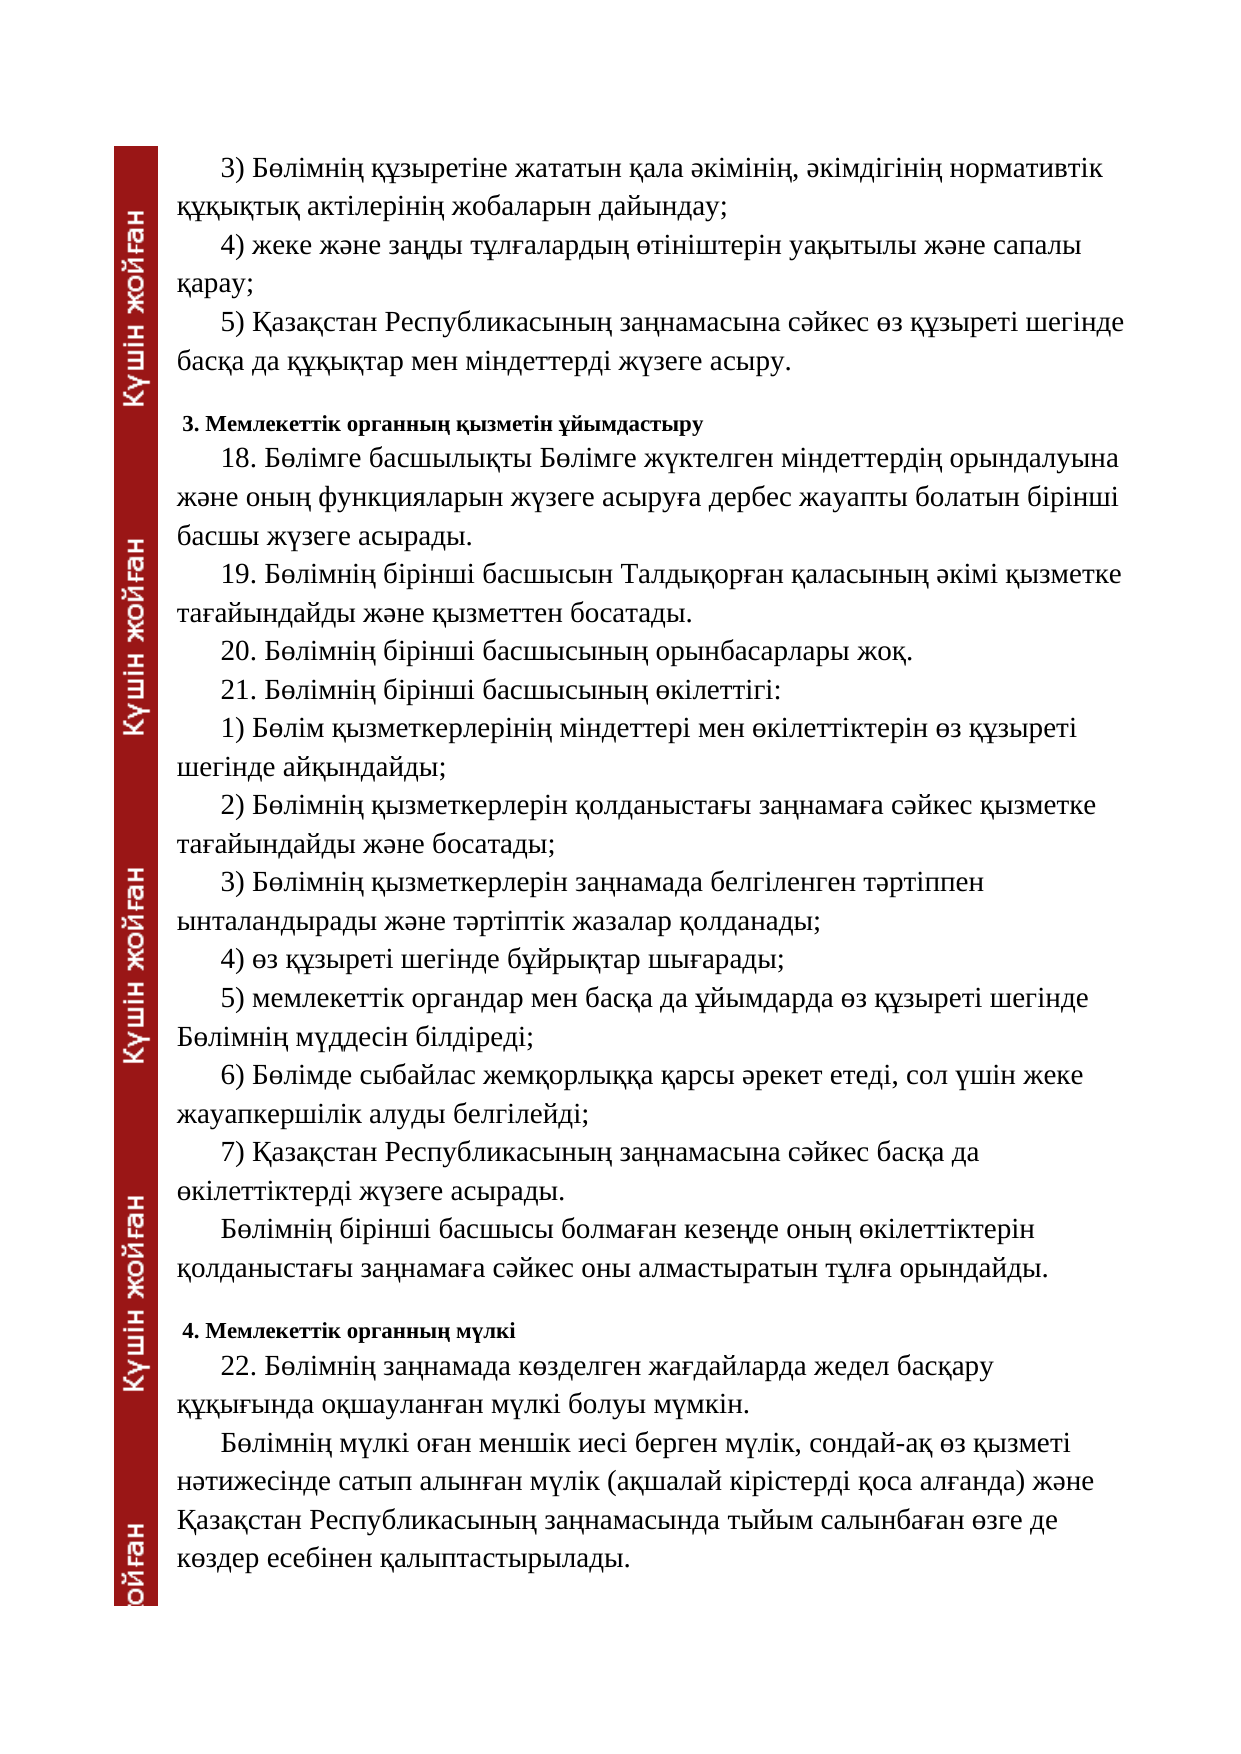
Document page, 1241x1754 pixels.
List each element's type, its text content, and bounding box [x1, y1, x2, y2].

text 3. Мемлекеттік органның қызметiн ұйымдастыру [112, 410, 1128, 437]
picture [114, 406, 158, 410]
picture [114, 437, 158, 441]
picture [114, 1344, 158, 1348]
text 18. Бөлімге басшылықты Бөлімге жүктелген міндеттердің орындалуына және оның функцияларын жүзеге асыруға дербес жауапты болатын бірінші басшы жүзеге асырады. 19. Бөлімнің бiрiншi басшысын Талдықорған қаласының әкімі қызметке тағайындайды және қызметтен босатады. 20. Бөлімнің бірінші басшысының орынбасарлары жоқ. 21. Бөлімнің бірінші басшысының өкілеттігі: 1) Бөлім қызметкерлерінің міндеттері мен өкілеттіктерін өз құзыреті шегінде айқындайды; 2) Бөлімнің қызметкерлерін қолданыстағы заңнамаға сәйкес қызметке тағайындайды және босатады; 3) Бөлімнің қызметкерлерін заңнамада белгіленген тәртіппен ынталандырады және тәртіптік жазалар қолданады; 4) өз құзыреті шегінде бұйрықтар шығарады; 5) мемлекеттік органдар мен басқа да ұйымдарда өз құзыреті шегінде Бөлімнің мүддесін білдіреді; 6) Бөлімде сыбайлас жемқорлыққа қарсы әрекет етеді, сол үшін жеке жауапкершілік алуды белгілейді; 7) Қазақстан Республикасының заңнамасына сәйкес басқа да өкілеттіктерді жүзеге асырады. Бөлімнің бірінші басшысы болмаған кезеңде оның өкілеттіктерін қолданыстағы заңнамаға сәйкес оны алмастыратын тұлға орындайды. [112, 441, 1128, 1314]
picture [114, 1574, 158, 1606]
picture [114, 146, 158, 150]
text 4. Мемлекеттік органның мүлкi [112, 1317, 1128, 1344]
